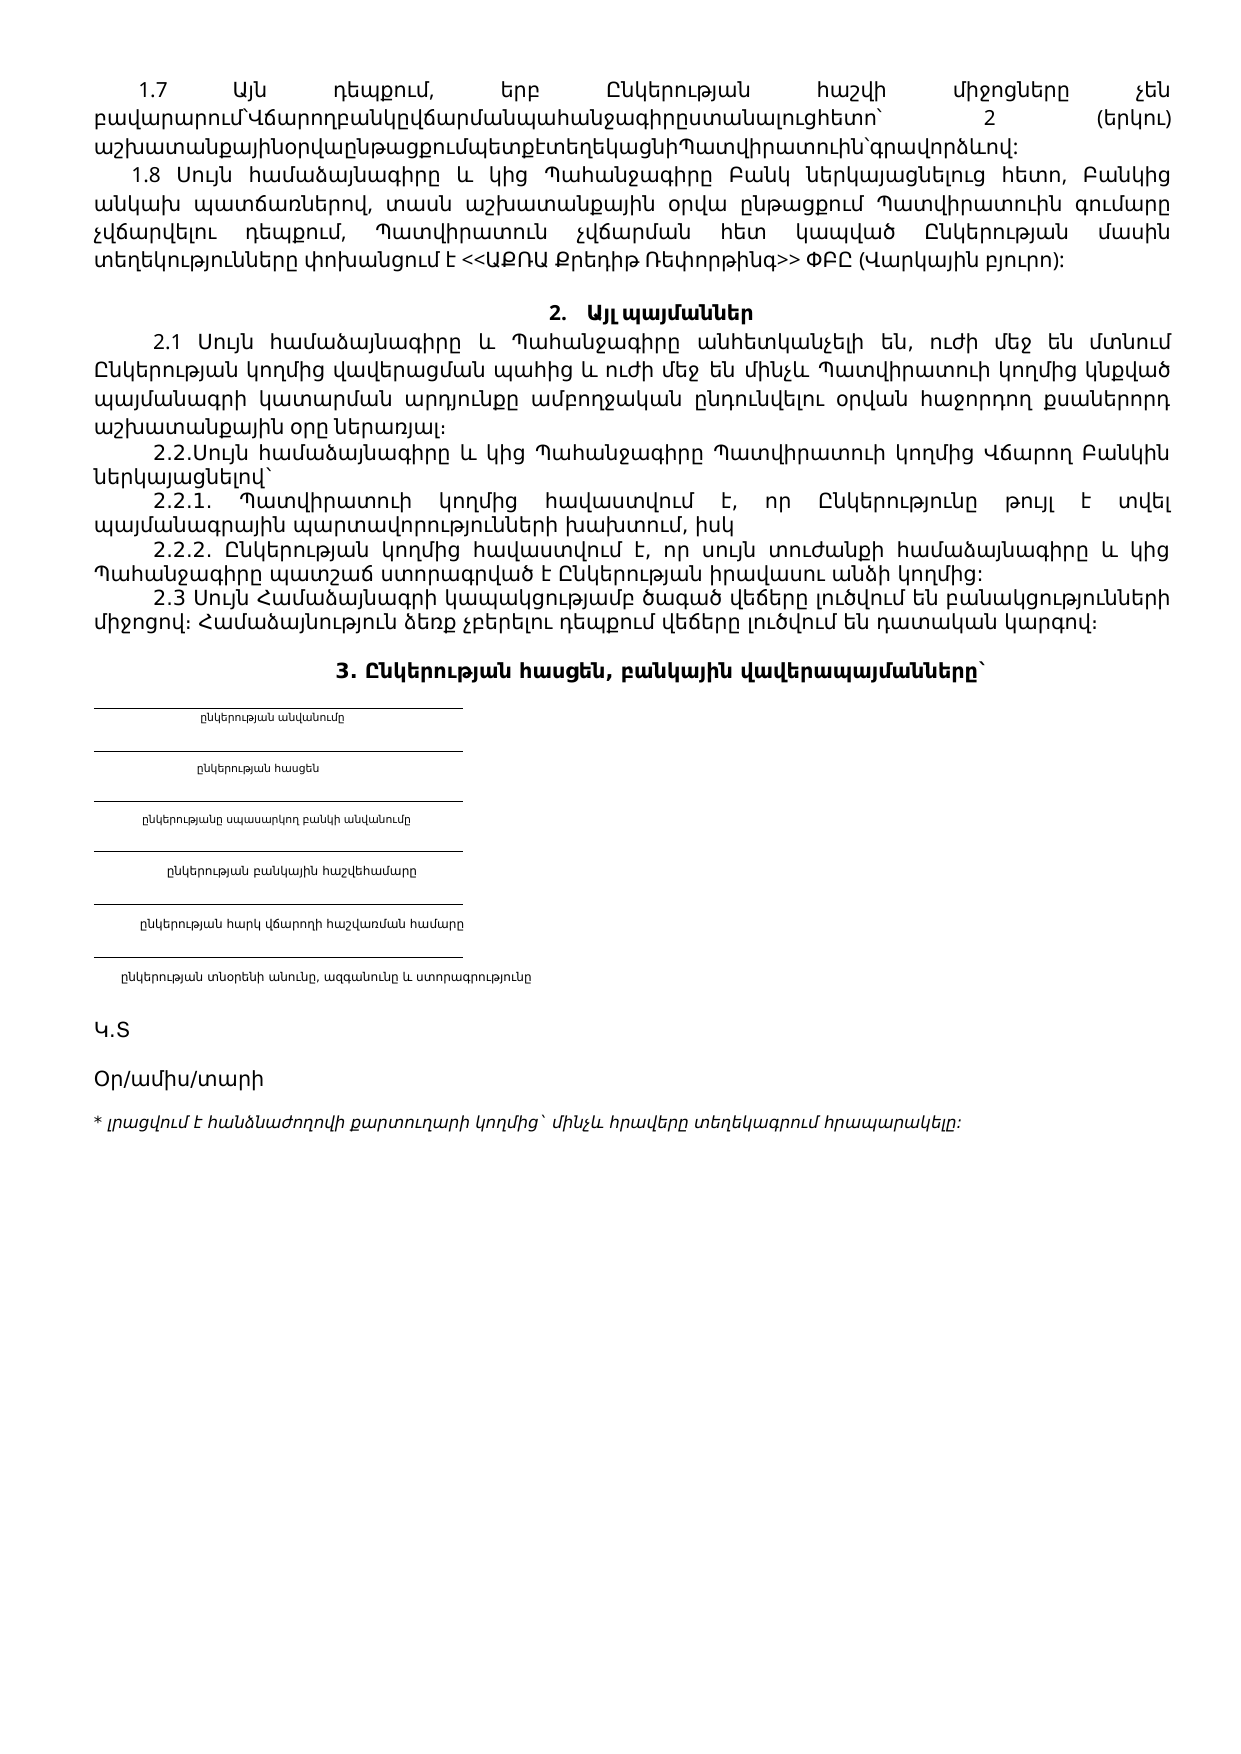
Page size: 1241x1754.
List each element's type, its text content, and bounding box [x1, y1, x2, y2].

text 2.2.Սույն համաձայնագիրը և կից Պահանջագիրը Պատվիրատուի կողմից Վճարող Բանկին ներկայացնելով` [94, 441, 1171, 489]
text ընկերության անվանումը [94, 712, 1171, 734]
text 2.3 Սույն Համաձայնագրի կապակցությամբ ծագած վեճերը լուծվում են բանակցությունների միջոցով։ Համաձայնություն ձեռք չբերելու դեպքում վեճերը լուծվում են դատական կարգով։ [94, 586, 1171, 635]
text ընկերության տնօրենի անունը, ազգանունը և ստորագրությունը [94, 970, 1171, 994]
text Կ.Տ [94, 1018, 1171, 1043]
text 2.2.1. Պատվիրատուի կողմից հավաստվում է, որ Ընկերությունը թույլ է տվել պայմանագրային պարտավորությունների խախտում, իսկ [94, 489, 1171, 538]
text 1.7 Այն դեպքում, երբ Ընկերության հաշվի միջոցները չեն բավարարում՝Վճարողբանկըվճարմանպահանջագիրըստանալուցհետո՝ 2 (երկու) աշխատանքայինօրվաընթացքումպետքէտեղեկացնիՊատվիրատուին՝գրավորձևով: [94, 75, 1171, 160]
text ընկերության հասցեն [94, 763, 1171, 784]
text * լրացվում է հանձնաժողովի քարտուղարի կողմից` մինչև հրավերը տեղեկագրում հրապարակելը: [94, 1113, 1171, 1132]
text 2.1 Սույն համաձայնագիրը և Պահանջագիրը անհետկանչելի են, ուժի մեջ են մտնում Ընկերության կողմից վավերացման պահից և ուժի մեջ են մինչև Պատվիրատուի կողմից կնքված պայմանագրի կատարման արդյունքը ամբողջական ընդունվելու օրվան հաջորդող քսաներորդ աշխատանքային օրը ներառյալ։ [94, 327, 1171, 441]
text ընկերության հարկ վճարողի հաշվառման համարը [94, 917, 1171, 941]
text Օր/ամիս/տարի [94, 1067, 1171, 1091]
text ընկերությանը սպասարկող բանկի անվանումը [94, 813, 1171, 835]
text ընկերության բանկային հաշվեհամարը [94, 864, 1171, 888]
text 1.8 Սույն համաձայնագիրը և կից Պահանջագիրը Բանկ ներկայացնելուց հետո, Բանկից անկախ պատճառներով, տասն աշխատանքային օրվա ընթացքում Պատվիրատուին գումարը չվճարվելու դեպքում, Պատվիրատուն չվճարման հետ կապված Ընկերության մասին տեղեկությունները փոխանցում է <<ԱՔՌԱ Քրեդիթ Ռեփորթինգ>> ՓԲԸ (Վարկային բյուրո): [94, 160, 1171, 274]
text 2.2.2. Ընկերության կողմից հավաստվում է, որ սույն տուժանքի համաձայնագիրը և կից Պահանջագիրը պատշաճ ստորագրված է Ընկերության իրավասու անձի կողմից: [94, 538, 1171, 586]
list Այլ պայմաններ [131, 298, 1171, 327]
text 3. Ընկերության հասցեն, բանկային վավերապայմանները` [94, 659, 1171, 683]
